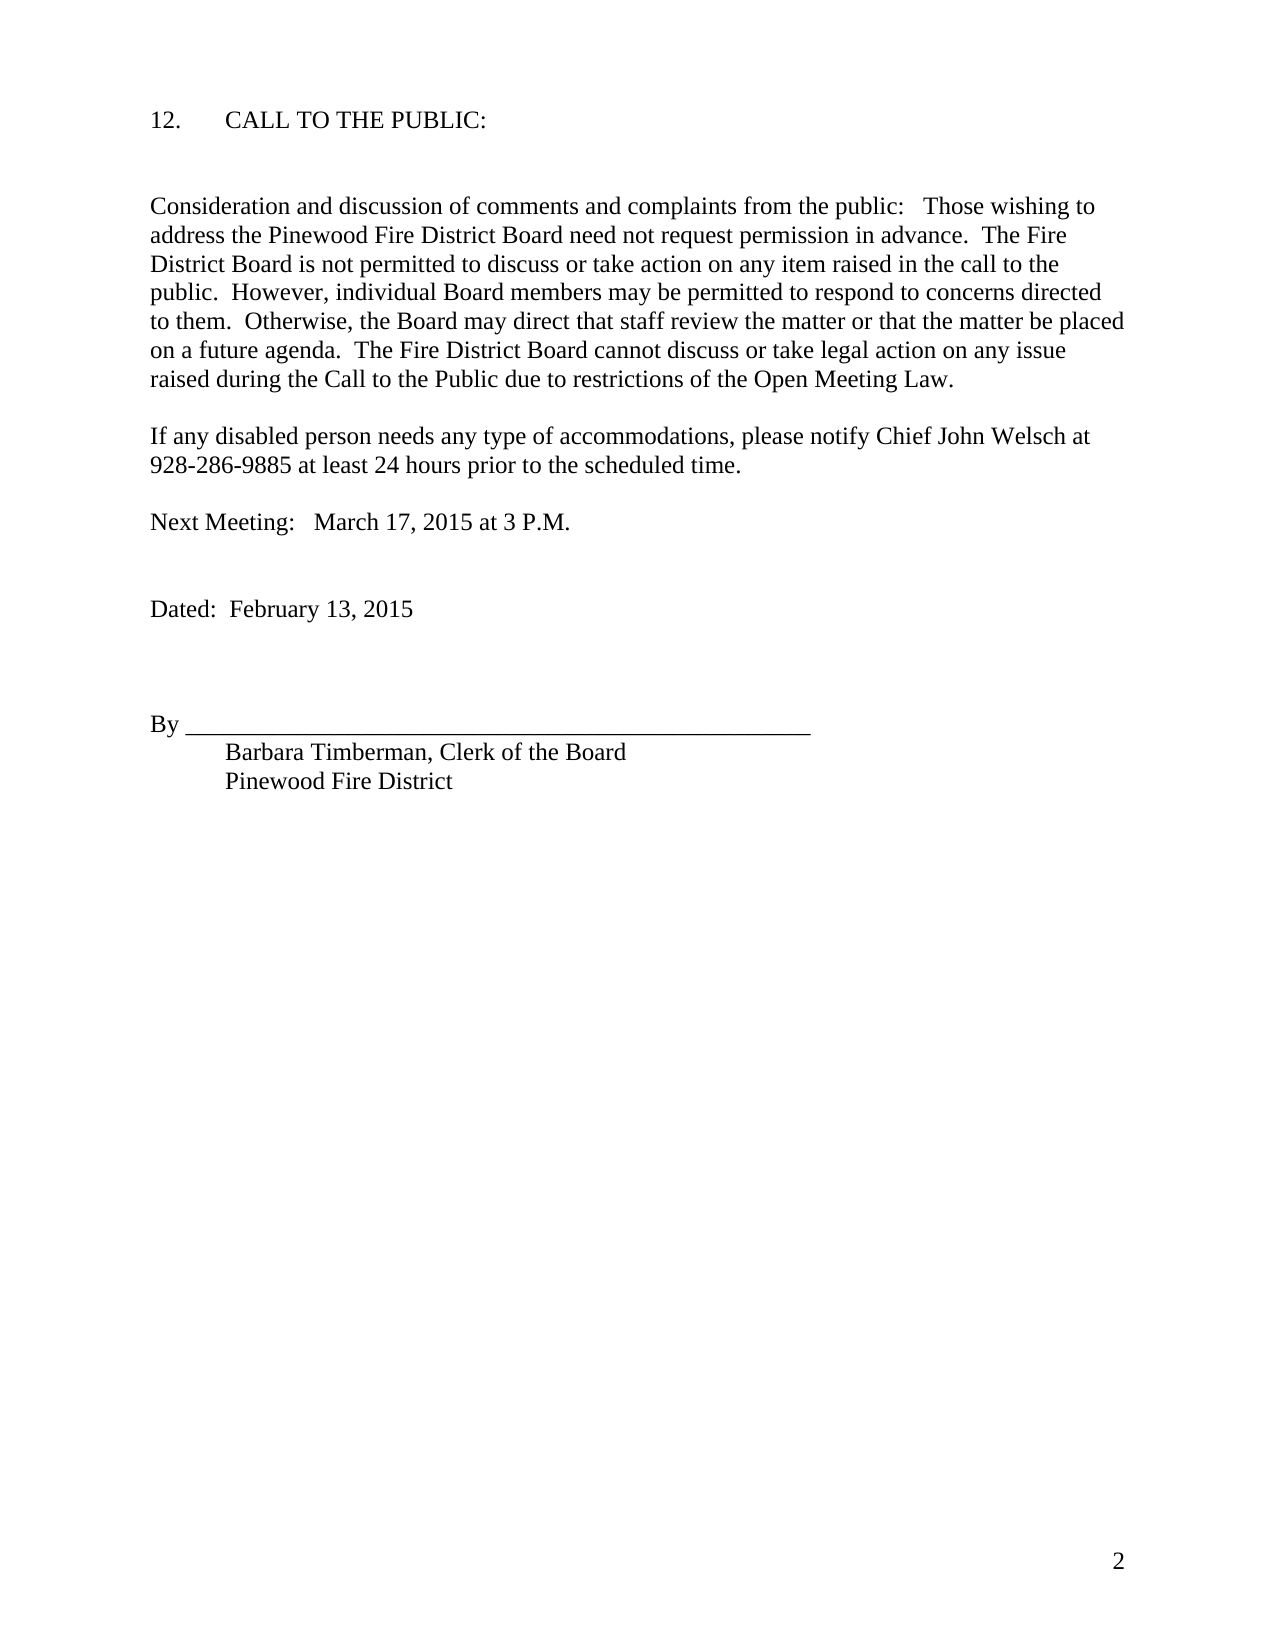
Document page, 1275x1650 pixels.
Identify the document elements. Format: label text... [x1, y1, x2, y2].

text Pinewood Fire District [150, 766, 1125, 795]
text By __________________________________________________ [150, 709, 1125, 737]
text Barbara Timberman, Clerk of the Board [150, 737, 1125, 766]
text Dated: February 13, 2015 [150, 594, 1125, 622]
text If any disabled person needs any type of accommodations, please notify Chief John Welsch at 928-286-9885 at least 24 hours prior to the scheduled time. [150, 421, 1125, 479]
text Consideration and discussion of comments and complaints from the public: Those wishing to address the Pinewood Fire District Board need not request permission in advance. The Fire District Board is not permitted to discuss or take action on any item raised in the call to the public. However, individual Board members may be permitted to respond to concerns directed to them. Otherwise, the Board may direct that staff review the matter or that the matter be placed on a future agenda. The Fire District Board cannot discuss or take legal action on any issue raised during the Call to the Public due to restrictions of the Open Meeting Law. [150, 191, 1125, 392]
text 12. CALL TO THE PUBLIC: [150, 105, 1125, 134]
text Next Meeting: March 17, 2015 at 3 P.M. [150, 507, 1125, 536]
